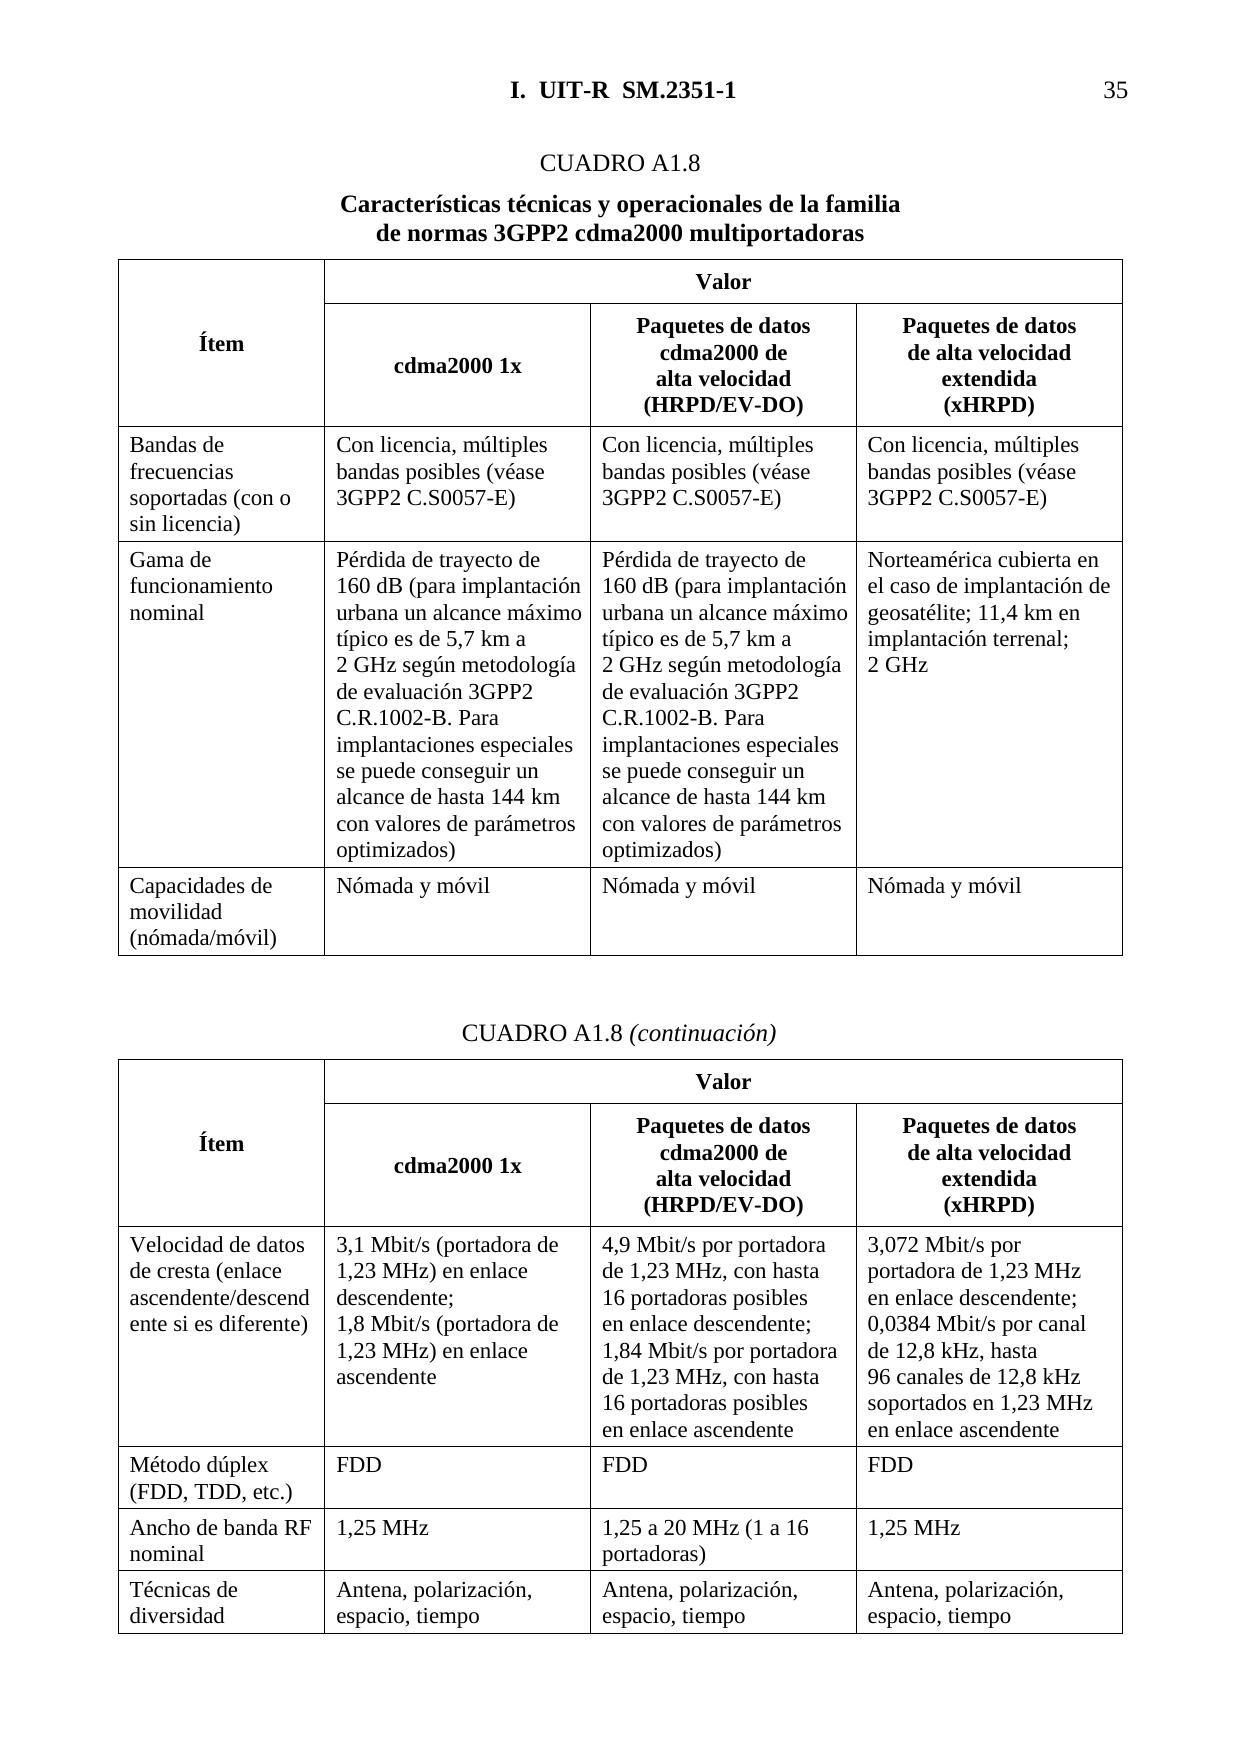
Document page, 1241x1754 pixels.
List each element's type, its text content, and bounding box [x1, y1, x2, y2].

text CUADRO A1.8 [118, 148, 1122, 176]
title Características técnicas y operacionales de la familia de normas 3GPP2 cdma2000 multiportadoras [118, 189, 1122, 246]
table_cell Pérdida de trayecto de 160 dB (para implantación urbana un alcance máximo típico es de 5,7 km a 2 GHz según metodología de evaluación 3GPP2 C.R.1002-B. Para implantaciones especiales se puede conseguir un alcance de hasta 144 km con valores de parámetros optimizados) [325, 542, 590, 867]
table_cell Nómada y móvil [857, 868, 1122, 955]
table_cell Velocidad de datos de cresta (enlace ascendente/descendente si es diferente) [119, 1227, 324, 1446]
table_cell 1,25 a 20 MHz (1 a 16 portadoras) [591, 1509, 856, 1570]
table_cell 1,25 MHz [325, 1509, 590, 1570]
table_cell Capacidades de movilidad (nómada/móvil) [119, 868, 324, 955]
table_cell Pérdida de trayecto de 160 dB (para implantación urbana un alcance máximo típico es de 5,7 km a 2 GHz según metodología de evaluación 3GPP2 C.R.1002-B. Para implantaciones especiales se puede conseguir un alcance de hasta 144 km con valores de parámetros optimizados) [591, 542, 856, 867]
table_cell Con licencia, múltiples bandas posibles (véase 3GPP2 C.S0057-E) [857, 427, 1122, 541]
table_cell cdma2000 1x [325, 304, 590, 426]
table_cell Bandas de frecuencias soportadas (con o sin licencia) [119, 427, 324, 541]
table_cell Nómada y móvil [591, 868, 856, 955]
text CUADRO A1.8 (continuación) [118, 1018, 1122, 1046]
table_cell Antena, polarización, espacio, tiempo [591, 1571, 856, 1632]
table_cell Nómada y móvil [325, 868, 590, 955]
table_cell Con licencia, múltiples bandas posibles (véase 3GPP2 C.S0057-E) [591, 427, 856, 541]
table_cell 4,9 Mbit/s por portadora de 1,23 MHz, con hasta 16 portadoras posibles en enlace descendente; 1,84 Mbit/s por portadora de 1,23 MHz, con hasta 16 portadoras posibles en enlace ascendente [591, 1227, 856, 1446]
table_cell cdma2000 1x [325, 1104, 590, 1226]
table_cell Paquetes de datos de alta velocidad extendida (xHRPD) [857, 304, 1122, 426]
table_cell FDD [325, 1447, 590, 1508]
table_cell 3,1 Mbit/s (portadora de 1,23 MHz) en enlace descendente; 1,8 Mbit/s (portadora de 1,23 MHz) en enlace ascendente [325, 1227, 590, 1446]
table_cell Antena, polarización, espacio, tiempo [325, 1571, 590, 1632]
table_cell Método dúplex (FDD, TDD, etc.) [119, 1447, 324, 1508]
table_cell FDD [857, 1447, 1122, 1508]
table_cell Gama de funcionamiento nominal [119, 542, 324, 867]
table_cell Con licencia, múltiples bandas posibles (véase 3GPP2 C.S0057-E) [325, 427, 590, 541]
table_cell 3,072 Mbit/s por portadora de 1,23 MHz en enlace descendente; 0,0384 Mbit/s por canal de 12,8 kHz, hasta 96 canales de 12,8 kHz soportados en 1,23 MHz en enlace ascendente [857, 1227, 1122, 1446]
table_header Valor [325, 1060, 1122, 1103]
table_cell 1,25 MHz [857, 1509, 1122, 1570]
table_cell Ancho de banda RF nominal [119, 1509, 324, 1570]
table_cell Paquetes de datos cdma2000 de alta velocidad (HRPD/EV-DO) [591, 1104, 856, 1226]
table_cell Paquetes de datos de alta velocidad extendida (xHRPD) [857, 1104, 1122, 1226]
table_cell Paquetes de datos cdma2000 de alta velocidad (HRPD/EV-DO) [591, 304, 856, 426]
table_header Ítem [119, 260, 324, 426]
table_cell Antena, polarización, espacio, tiempo [857, 1571, 1122, 1632]
table_cell Técnicas de diversidad [119, 1571, 324, 1632]
table_cell Norteamérica cubierta en el caso de implantación de geosatélite; 11,4 km en implantación terrenal; 2 GHz [857, 542, 1122, 867]
table_header Ítem [119, 1060, 324, 1226]
table_header Valor [325, 260, 1122, 303]
table_cell FDD [591, 1447, 856, 1508]
